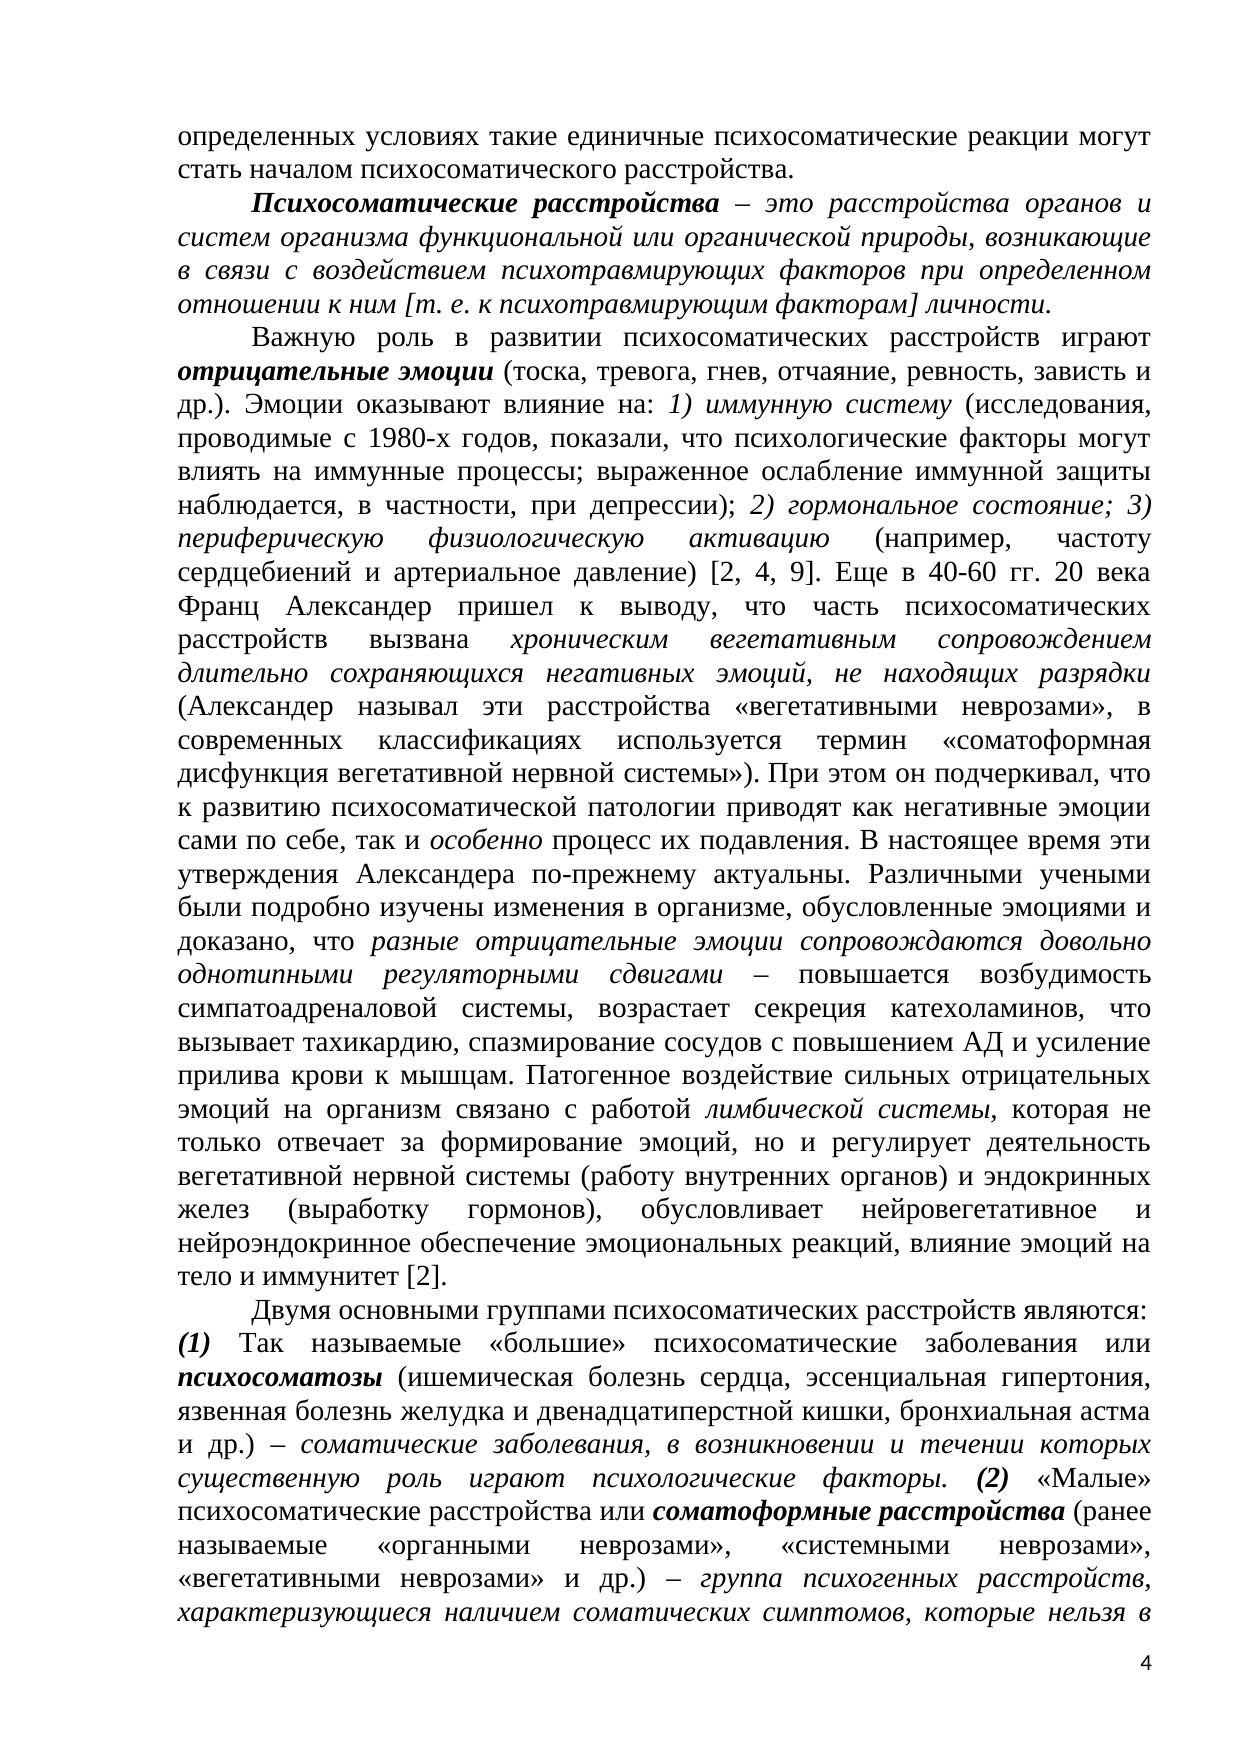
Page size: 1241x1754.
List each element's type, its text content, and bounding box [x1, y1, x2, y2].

text Двумя основными группами психосоматических расстройств являются: [177, 1292, 1152, 1326]
text Психосоматические расстройства – это расстройства органов и систем организма функциональной или органической природы, возникающие в связи с воздействием психотравмирующих факторов при определенном отношении к ним [т. е. к психотравмирующим факторам] личности. [177, 185, 1152, 319]
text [177, 1326, 1152, 1627]
text Важную роль в развитии психосоматических расстройств играют отрицательные эмоции (тоска, тревога, гнев, отчаяние, ревность, зависть и др.). Эмоции оказывают влияние на: 1) иммунную систему (исследования, проводимые с 1980-х годов, показали, что психологические факторы могут влиять на иммунные процессы; выраженное ослабление иммунной защиты наблюдается, в частности, при депрессии); 2) гормональное состояние; 3) периферическую физиологическую активацию (например, частоту сердцебиений и артериальное давление) [2, 4, 9]. Еще в 40-60 гг. 20 века Франц Александер пришел к выводу, что часть психосоматических расстройств вызвана хроническим вегетативным сопровождением длительно сохраняющихся негативных эмоций, не находящих разрядки (Александер называл эти расстройства «вегетативными неврозами», в современных классификациях используется термин «соматоформная дисфункция вегетативной нервной системы»). При этом он подчеркивал, что к развитию психосоматической патологии приводят как негативные эмоции сами по себе, так и особенно процесс их подавления. В настоящее время эти утверждения Александера по-прежнему актуальны. Различными учеными были подробно изучены изменения в организме, обусловленные эмоциями и доказано, что разные отрицательные эмоции сопровождаются довольно однотипными регуляторными сдвигами – повышается возбудимость симпатоадреналовой системы, возрастает секреция катехоламинов, что вызывает тахикардию, спазмирование сосудов с повышением АД и усиление прилива крови к мышцам. Патогенное воздействие сильных отрицательных эмоций на организм связано с работой лимбической системы, которая не только отвечает за формирование эмоций, но и регулирует деятельность вегетативной нервной системы (работу внутренних органов) и эндокринных желез (выработку гормонов), обусловливает нейровегетативное и нейроэндокринное обеспечение эмоциональных реакций, влияние эмоций на тело и иммунитет [2]. [177, 319, 1152, 1292]
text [177, 118, 1152, 185]
